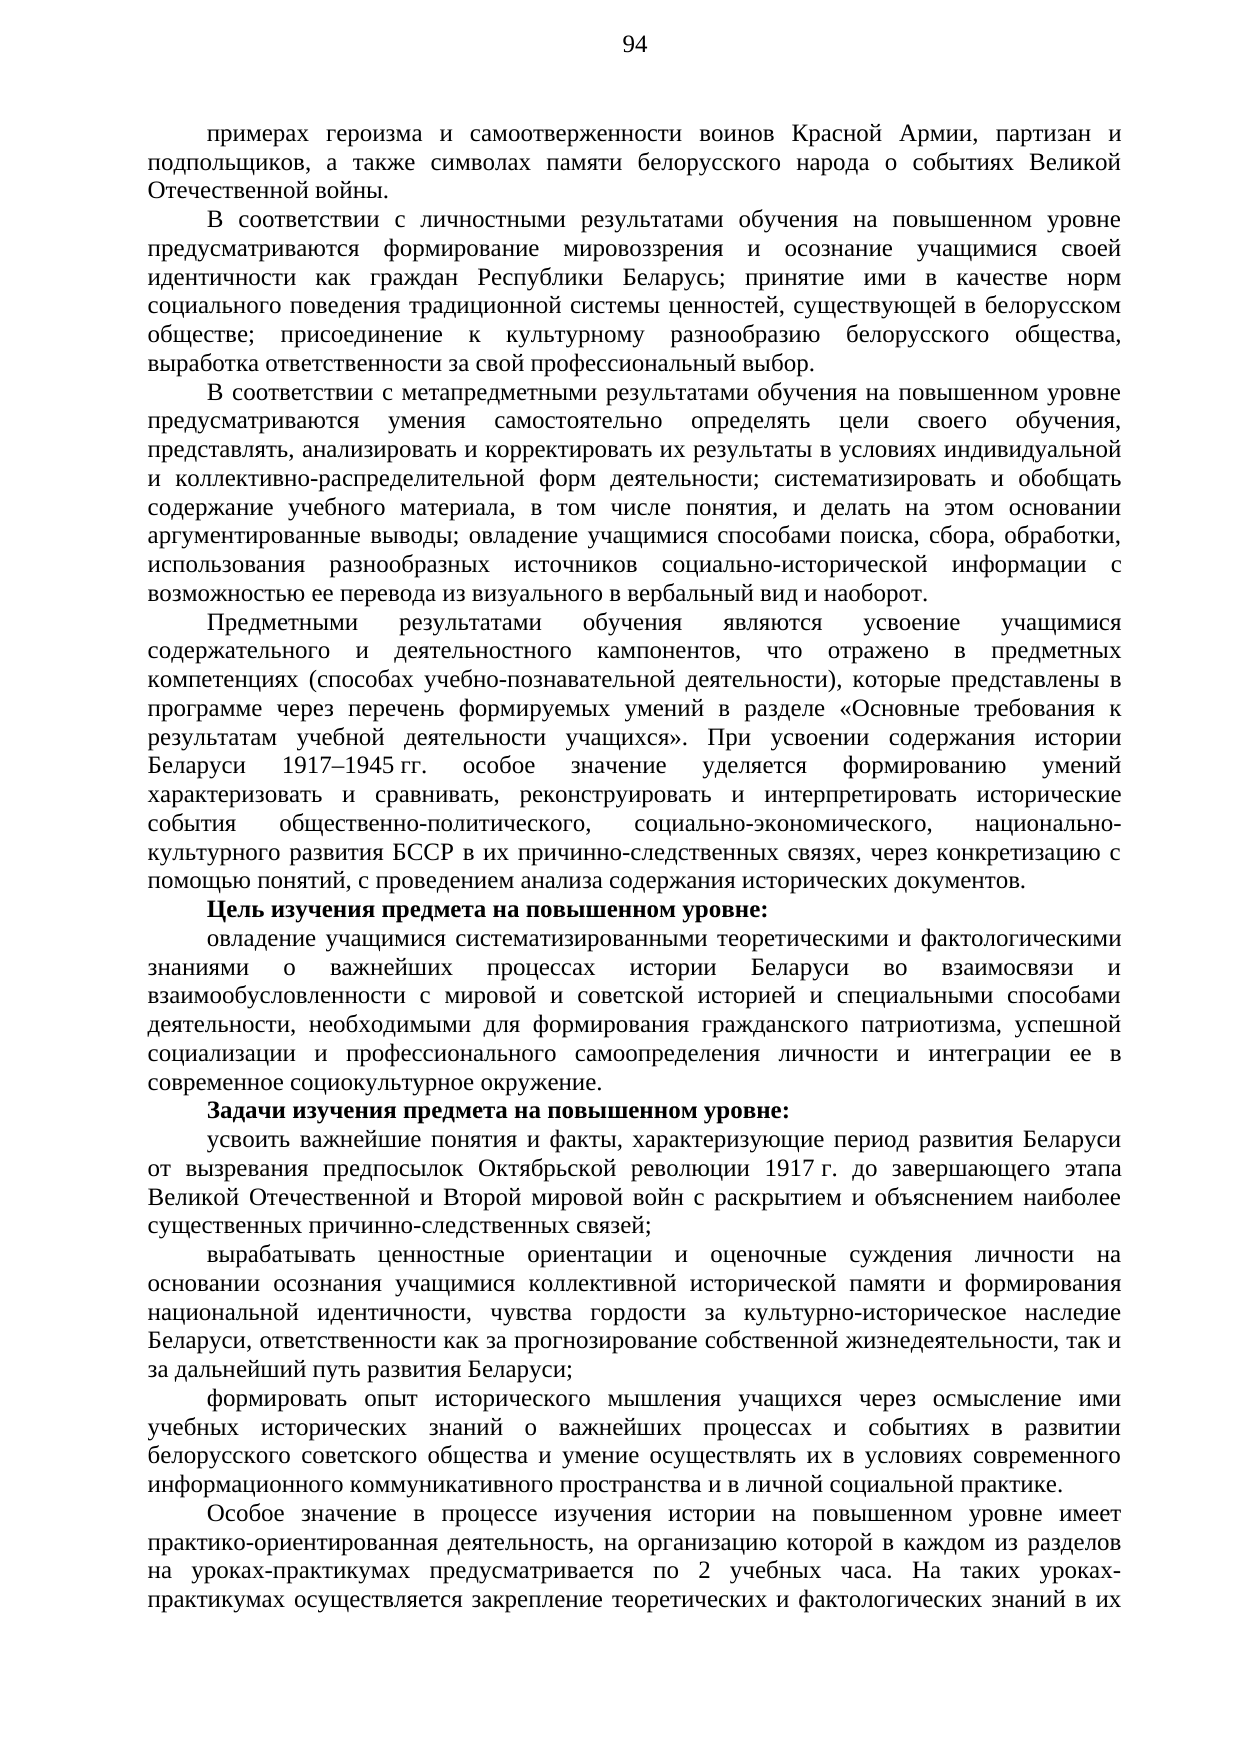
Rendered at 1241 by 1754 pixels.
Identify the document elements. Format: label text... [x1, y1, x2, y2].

text формировать опыт исторического мышления учащихся через осмысление ими учебных исторических знаний о важнейших процессах и событиях в развитии белорусского советского общества и умение осуществлять их в условиях современного информационного коммуникативного пространства и в личной социальной практике. [147, 1383, 1122, 1498]
text овладение учащимися систематизированными теоретическими и фактологическими знаниями о важнейших процессах истории Беларуси во взаимосвязи и взаимообусловленности с мировой и советской историей и специальными способами деятельности, необходимыми для формирования гражданского патриотизма, успешной социализации и профессионального самоопределения личности и интеграции ее в современное социокультурное окружение. [147, 923, 1122, 1096]
text Задачи изучения предмета на повышенном уровне: [147, 1096, 1122, 1124]
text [147, 1498, 1122, 1613]
text примерах героизма и самоотверженности воинов Красной Армии, партизан и подпольщиков, а также символах памяти белорусского народа о событиях Великой Отечественной войны. [147, 118, 1122, 204]
text Цель изучения предмета на повышенном уровне: [147, 894, 1122, 923]
text В соответствии с личностными результатами обучения на повышенном уровне предусматриваются формирование мировоззрения и осознание учащимися своей идентичности как граждан Республики Беларусь; принятие ими в качестве норм социального поведения традиционной системы ценностей, существующей в белорусском обществе; присоединение к культурному разнообразию белорусского общества, выработка ответственности за свой профессиональный выбор. [147, 204, 1122, 377]
text В соответствии с метапредметными результатами обучения на повышенном уровне предусматриваются умения самостоятельно определять цели своего обучения, представлять, анализировать и корректировать их результаты в условиях индивидуальной и коллективно-распределительной форм деятельности; систематизировать и обобщать содержание учебного материала, в том числе понятия, и делать на этом основании аргументированные выводы; овладение учащимися способами поиска, сбора, обработки, использования разнообразных источников социально-исторической информации с возможностью ее перевода из визуального в вербальный вид и наоборот. [147, 377, 1122, 607]
text вырабатывать ценностные ориентации и оценочные суждения личности на основании осознания учащимися коллективной исторической памяти и формирования национальной идентичности, чувства гордости за культурно-историческое наследие Беларуси, ответственности как за прогнозирование собственной жизнедеятельности, так и за дальнейший путь развития Беларуси; [147, 1239, 1122, 1383]
text Предметными результатами обучения являются усвоение учащимися содержательного и деятельностного кампонентов, что отражено в предметных компетенциях (способах учебно-познавательной деятельности), которые представлены в программе через перечень формируемых умений в разделе «Основные требования к результатам учебной деятельности учащихся». При усвоении содержания истории Беларуси 1917–1945 гг. особое значение уделяется формированию умений характеризовать и сравнивать, реконструировать и интерпретировать исторические события общественно-политического, социально-экономического, национально-культурного развития БССР в их причинно-следственных связях, через конкретизацию с помощью понятий, с проведением анализа содержания исторических документов. [147, 607, 1122, 894]
text усвоить важнейшие понятия и факты, характеризующие период развития Беларуси от вызревания предпосылок Октябрьской революции 1917 г. до завершающего этапа Великой Отечественной и Второй мировой войн с раскрытием и объяснением наиболее существенных причинно-следственных связей; [147, 1124, 1122, 1239]
